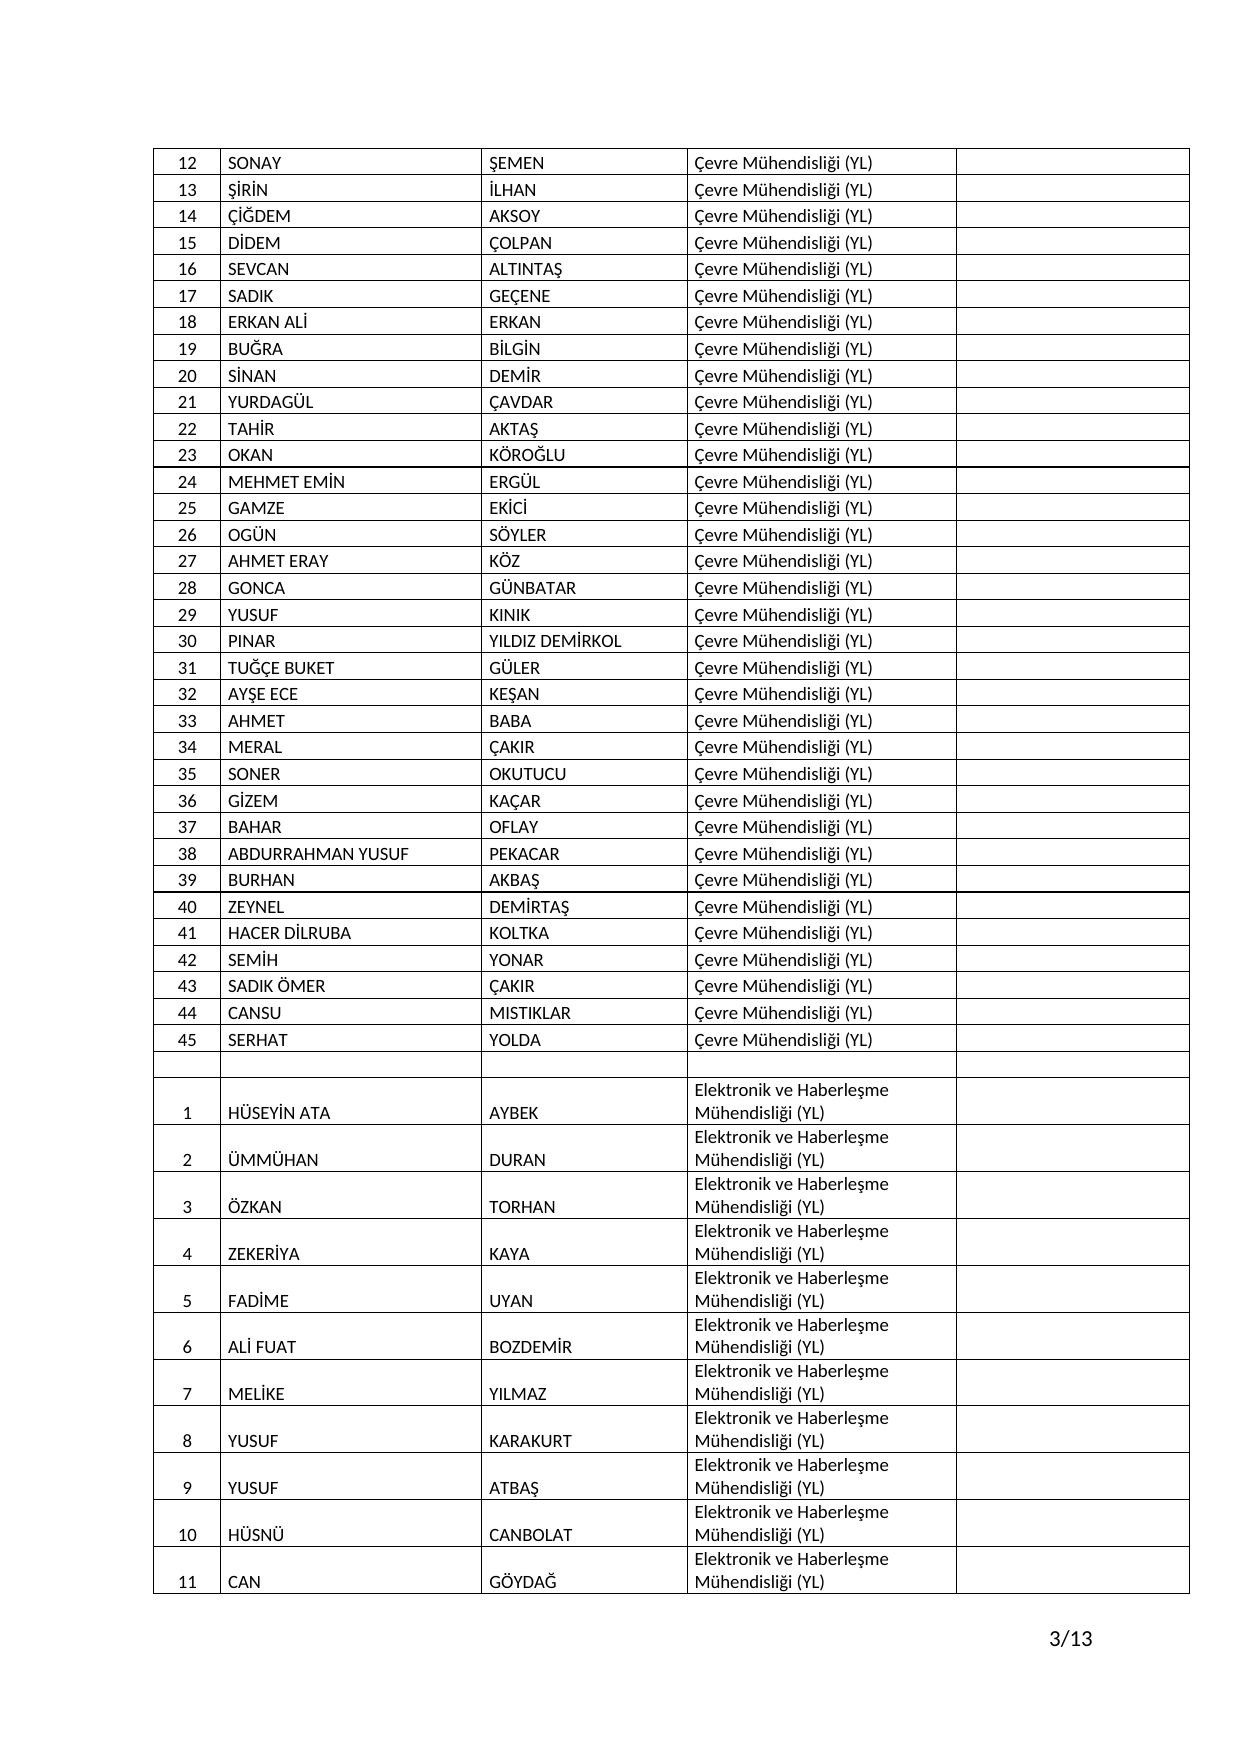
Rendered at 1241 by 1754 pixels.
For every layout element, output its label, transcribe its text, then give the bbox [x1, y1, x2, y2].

table_cell [957, 627, 1189, 652]
table_cell [957, 760, 1189, 785]
table_cell BABA [482, 706, 687, 732]
table_cell ERKAN [482, 308, 687, 333]
table_cell 43 [154, 972, 220, 998]
table_cell SÖYLER [482, 521, 687, 546]
table_cell Çevre Mühendisliği (YL) [688, 281, 956, 307]
table_cell [957, 1406, 1189, 1452]
table_cell Elektronik ve Haberleşme Mühendisliği (YL) [688, 1547, 956, 1593]
table_cell 32 [154, 680, 220, 705]
table_cell [957, 521, 1189, 546]
table_cell MEHMET EMİN [221, 468, 481, 493]
table_cell Çevre Mühendisliği (YL) [688, 919, 956, 944]
table_cell 21 [154, 388, 220, 413]
table_cell Çevre Mühendisliği (YL) [688, 441, 956, 466]
table_cell [957, 680, 1189, 705]
table_cell 42 [154, 946, 220, 971]
table_cell [957, 893, 1189, 918]
table_cell Çevre Mühendisliği (YL) [688, 202, 956, 227]
table_cell Çevre Mühendisliği (YL) [688, 786, 956, 812]
table_cell CANBOLAT [482, 1500, 687, 1546]
table_cell GEÇENE [482, 281, 687, 307]
table_cell Çevre Mühendisliği (YL) [688, 547, 956, 573]
table_cell [957, 1547, 1189, 1593]
table_cell KAYA [482, 1219, 687, 1265]
table_cell AYBEK [482, 1078, 687, 1124]
table_cell OGÜN [221, 521, 481, 546]
table_cell Elektronik ve Haberleşme Mühendisliği (YL) [688, 1266, 956, 1312]
table_cell 23 [154, 441, 220, 466]
table_cell KAÇAR [482, 786, 687, 812]
table_cell TUĞÇE BUKET [221, 653, 481, 679]
table_cell ŞEMEN [482, 149, 687, 174]
table_cell BİLGİN [482, 335, 687, 360]
table_cell Çevre Mühendisliği (YL) [688, 999, 956, 1024]
table_cell SONAY [221, 149, 481, 174]
table_cell BUĞRA [221, 335, 481, 360]
table_cell DİDEM [221, 228, 481, 254]
table_cell Elektronik ve Haberleşme Mühendisliği (YL) [688, 1500, 956, 1546]
table_cell Çevre Mühendisliği (YL) [688, 627, 956, 652]
table_cell [957, 1360, 1189, 1405]
table_cell Çevre Mühendisliği (YL) [688, 175, 956, 201]
table_cell Elektronik ve Haberleşme Mühendisliği (YL) [688, 1078, 956, 1124]
table_cell 39 [154, 866, 220, 891]
table_cell Çevre Mühendisliği (YL) [688, 335, 956, 360]
table_cell 26 [154, 521, 220, 546]
table_cell 20 [154, 361, 220, 387]
table_cell AKTAŞ [482, 414, 687, 440]
table_cell Çevre Mühendisliği (YL) [688, 600, 956, 626]
table_cell 6 [154, 1313, 220, 1358]
table_cell TORHAN [482, 1172, 687, 1218]
table_cell 41 [154, 919, 220, 944]
table_cell [957, 1453, 1189, 1499]
table_cell ÇAKIR [482, 972, 687, 998]
table_cell [957, 547, 1189, 573]
table_cell [957, 228, 1189, 254]
table_cell SERHAT [221, 1025, 481, 1051]
table_cell Çevre Mühendisliği (YL) [688, 760, 956, 785]
table_cell YILDIZ DEMİRKOL [482, 627, 687, 652]
table_cell [957, 733, 1189, 758]
table_cell Elektronik ve Haberleşme Mühendisliği (YL) [688, 1172, 956, 1218]
table_cell Elektronik ve Haberleşme Mühendisliği (YL) [688, 1406, 956, 1452]
table_cell AHMET ERAY [221, 547, 481, 573]
table_cell [957, 468, 1189, 493]
table_cell [957, 1172, 1189, 1218]
table_cell [957, 653, 1189, 679]
table_cell Çevre Mühendisliği (YL) [688, 1025, 956, 1051]
table_cell [957, 202, 1189, 227]
table_cell [957, 414, 1189, 440]
table_cell YURDAGÜL [221, 388, 481, 413]
table_cell 3 [154, 1172, 220, 1218]
table_cell [957, 308, 1189, 333]
table_cell [957, 441, 1189, 466]
table_cell 18 [154, 308, 220, 333]
table_cell SADIK [221, 281, 481, 307]
table_cell 17 [154, 281, 220, 307]
table_cell HÜSEYİN ATA [221, 1078, 481, 1124]
table_cell 34 [154, 733, 220, 758]
table_cell GÜNBATAR [482, 574, 687, 599]
table_cell 11 [154, 1547, 220, 1593]
table_cell MISTIKLAR [482, 999, 687, 1024]
table_cell 10 [154, 1500, 220, 1546]
table_cell Çevre Mühendisliği (YL) [688, 946, 956, 971]
table_cell EKİCİ [482, 494, 687, 519]
table_cell OKUTUCU [482, 760, 687, 785]
table_cell Elektronik ve Haberleşme Mühendisliği (YL) [688, 1219, 956, 1265]
table_cell SEMİH [221, 946, 481, 971]
table_cell 44 [154, 999, 220, 1024]
table_cell [957, 1313, 1189, 1358]
table_cell Çevre Mühendisliği (YL) [688, 893, 956, 918]
table_cell [957, 919, 1189, 944]
table_cell AYŞE ECE [221, 680, 481, 705]
table_cell 9 [154, 1453, 220, 1499]
table_cell DEMİR [482, 361, 687, 387]
table_cell 28 [154, 574, 220, 599]
table_cell [957, 786, 1189, 812]
table_cell [957, 946, 1189, 971]
table_cell Çevre Mühendisliği (YL) [688, 308, 956, 333]
table_cell [957, 999, 1189, 1024]
table_cell [957, 600, 1189, 626]
table_cell 14 [154, 202, 220, 227]
table_cell 37 [154, 813, 220, 838]
table_cell 36 [154, 786, 220, 812]
table_cell GÜLER [482, 653, 687, 679]
table_cell Çevre Mühendisliği (YL) [688, 813, 956, 838]
table_cell 38 [154, 839, 220, 865]
table_cell Çevre Mühendisliği (YL) [688, 733, 956, 758]
table_cell ÇAKIR [482, 733, 687, 758]
table_cell 4 [154, 1219, 220, 1265]
table_cell ZEKERİYA [221, 1219, 481, 1265]
table_cell OFLAY [482, 813, 687, 838]
table_cell SİNAN [221, 361, 481, 387]
table_cell GÖYDAĞ [482, 1547, 687, 1593]
table_cell [957, 281, 1189, 307]
table_cell Çevre Mühendisliği (YL) [688, 414, 956, 440]
table_cell ÖZKAN [221, 1172, 481, 1218]
table_cell Çevre Mühendisliği (YL) [688, 839, 956, 865]
table_cell SADIK ÖMER [221, 972, 481, 998]
table_cell BOZDEMİR [482, 1313, 687, 1358]
table_cell GONCA [221, 574, 481, 599]
table_cell [957, 1500, 1189, 1546]
table_cell Çevre Mühendisliği (YL) [688, 972, 956, 998]
table_cell [957, 1078, 1189, 1124]
table_cell [221, 1052, 481, 1077]
table_cell [957, 361, 1189, 387]
table_cell [957, 972, 1189, 998]
table_cell BAHAR [221, 813, 481, 838]
table_cell Çevre Mühendisliği (YL) [688, 521, 956, 546]
table_cell 13 [154, 175, 220, 201]
table_cell HÜSNÜ [221, 1500, 481, 1546]
table_cell AKBAŞ [482, 866, 687, 891]
table_cell 19 [154, 335, 220, 360]
table_cell TAHİR [221, 414, 481, 440]
table_cell GAMZE [221, 494, 481, 519]
table_cell 8 [154, 1406, 220, 1452]
table_cell [957, 175, 1189, 201]
table_cell ALTINTAŞ [482, 255, 687, 280]
table_cell UYAN [482, 1266, 687, 1312]
table_cell [957, 1052, 1189, 1077]
table_cell YONAR [482, 946, 687, 971]
table_cell Çevre Mühendisliği (YL) [688, 388, 956, 413]
table_cell MERAL [221, 733, 481, 758]
table_cell 22 [154, 414, 220, 440]
table_cell ŞİRİN [221, 175, 481, 201]
table_cell Elektronik ve Haberleşme Mühendisliği (YL) [688, 1313, 956, 1358]
table_cell [957, 1125, 1189, 1171]
table_cell HACER DİLRUBA [221, 919, 481, 944]
table_cell 24 [154, 468, 220, 493]
table_cell [957, 149, 1189, 174]
table_cell 45 [154, 1025, 220, 1051]
table_cell FADİME [221, 1266, 481, 1312]
table_cell YOLDA [482, 1025, 687, 1051]
table_cell 7 [154, 1360, 220, 1405]
table_cell AKSOY [482, 202, 687, 227]
table_cell ZEYNEL [221, 893, 481, 918]
table_cell ALİ FUAT [221, 1313, 481, 1358]
table_cell [957, 839, 1189, 865]
table_cell [957, 1266, 1189, 1312]
table_cell [957, 574, 1189, 599]
table_cell Çevre Mühendisliği (YL) [688, 494, 956, 519]
table_cell CANSU [221, 999, 481, 1024]
table_cell ATBAŞ [482, 1453, 687, 1499]
table_cell Çevre Mühendisliği (YL) [688, 361, 956, 387]
table_cell 30 [154, 627, 220, 652]
table_cell ERGÜL [482, 468, 687, 493]
table_cell [957, 388, 1189, 413]
table_cell Çevre Mühendisliği (YL) [688, 574, 956, 599]
table_cell Elektronik ve Haberleşme Mühendisliği (YL) [688, 1453, 956, 1499]
table_cell Elektronik ve Haberleşme Mühendisliği (YL) [688, 1125, 956, 1171]
table_cell Elektronik ve Haberleşme Mühendisliği (YL) [688, 1360, 956, 1405]
table_cell BURHAN [221, 866, 481, 891]
table_cell [957, 866, 1189, 891]
table_cell KARAKURT [482, 1406, 687, 1452]
table_cell KOLTKA [482, 919, 687, 944]
table_cell PEKACAR [482, 839, 687, 865]
table_cell 31 [154, 653, 220, 679]
table_cell YUSUF [221, 1453, 481, 1499]
table_cell ABDURRAHMAN YUSUF [221, 839, 481, 865]
table_cell 2 [154, 1125, 220, 1171]
table_cell YUSUF [221, 1406, 481, 1452]
table_cell [957, 494, 1189, 519]
table_cell ÇAVDAR [482, 388, 687, 413]
table_cell [957, 1219, 1189, 1265]
table_cell PINAR [221, 627, 481, 652]
table_cell AHMET [221, 706, 481, 732]
table_cell 40 [154, 893, 220, 918]
table_cell [957, 1025, 1189, 1051]
table_cell MELİKE [221, 1360, 481, 1405]
table_cell 15 [154, 228, 220, 254]
table_cell 25 [154, 494, 220, 519]
table_cell ÇOLPAN [482, 228, 687, 254]
table_cell [482, 1052, 687, 1077]
table_cell DURAN [482, 1125, 687, 1171]
table_cell KINIK [482, 600, 687, 626]
table_cell Çevre Mühendisliği (YL) [688, 653, 956, 679]
table_cell 29 [154, 600, 220, 626]
table_cell 1 [154, 1078, 220, 1124]
table_cell CAN [221, 1547, 481, 1593]
table_cell YILMAZ [482, 1360, 687, 1405]
table_cell 35 [154, 760, 220, 785]
table_cell OKAN [221, 441, 481, 466]
table_cell Çevre Mühendisliği (YL) [688, 706, 956, 732]
table_cell KÖROĞLU [482, 441, 687, 466]
table_cell [957, 813, 1189, 838]
table_cell ÇİĞDEM [221, 202, 481, 227]
table_cell 16 [154, 255, 220, 280]
table_cell GİZEM [221, 786, 481, 812]
table_cell ERKAN ALİ [221, 308, 481, 333]
table_cell YUSUF [221, 600, 481, 626]
table_cell DEMİRTAŞ [482, 893, 687, 918]
table_cell 33 [154, 706, 220, 732]
table_cell Çevre Mühendisliği (YL) [688, 468, 956, 493]
table_cell [957, 335, 1189, 360]
table_cell SONER [221, 760, 481, 785]
table_cell ÜMMÜHAN [221, 1125, 481, 1171]
table_cell KEŞAN [482, 680, 687, 705]
table_cell 12 [154, 149, 220, 174]
table_cell 5 [154, 1266, 220, 1312]
table_cell SEVCAN [221, 255, 481, 280]
table_cell [154, 1052, 220, 1077]
table_cell Çevre Mühendisliği (YL) [688, 866, 956, 891]
table_cell İLHAN [482, 175, 687, 201]
table_cell [957, 255, 1189, 280]
table_cell [688, 1052, 956, 1077]
table_cell KÖZ [482, 547, 687, 573]
table_cell Çevre Mühendisliği (YL) [688, 680, 956, 705]
table_cell [957, 706, 1189, 732]
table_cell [688, 149, 956, 174]
table_cell Çevre Mühendisliği (YL) [688, 255, 956, 280]
table_cell 27 [154, 547, 220, 573]
table_cell Çevre Mühendisliği (YL) [688, 228, 956, 254]
